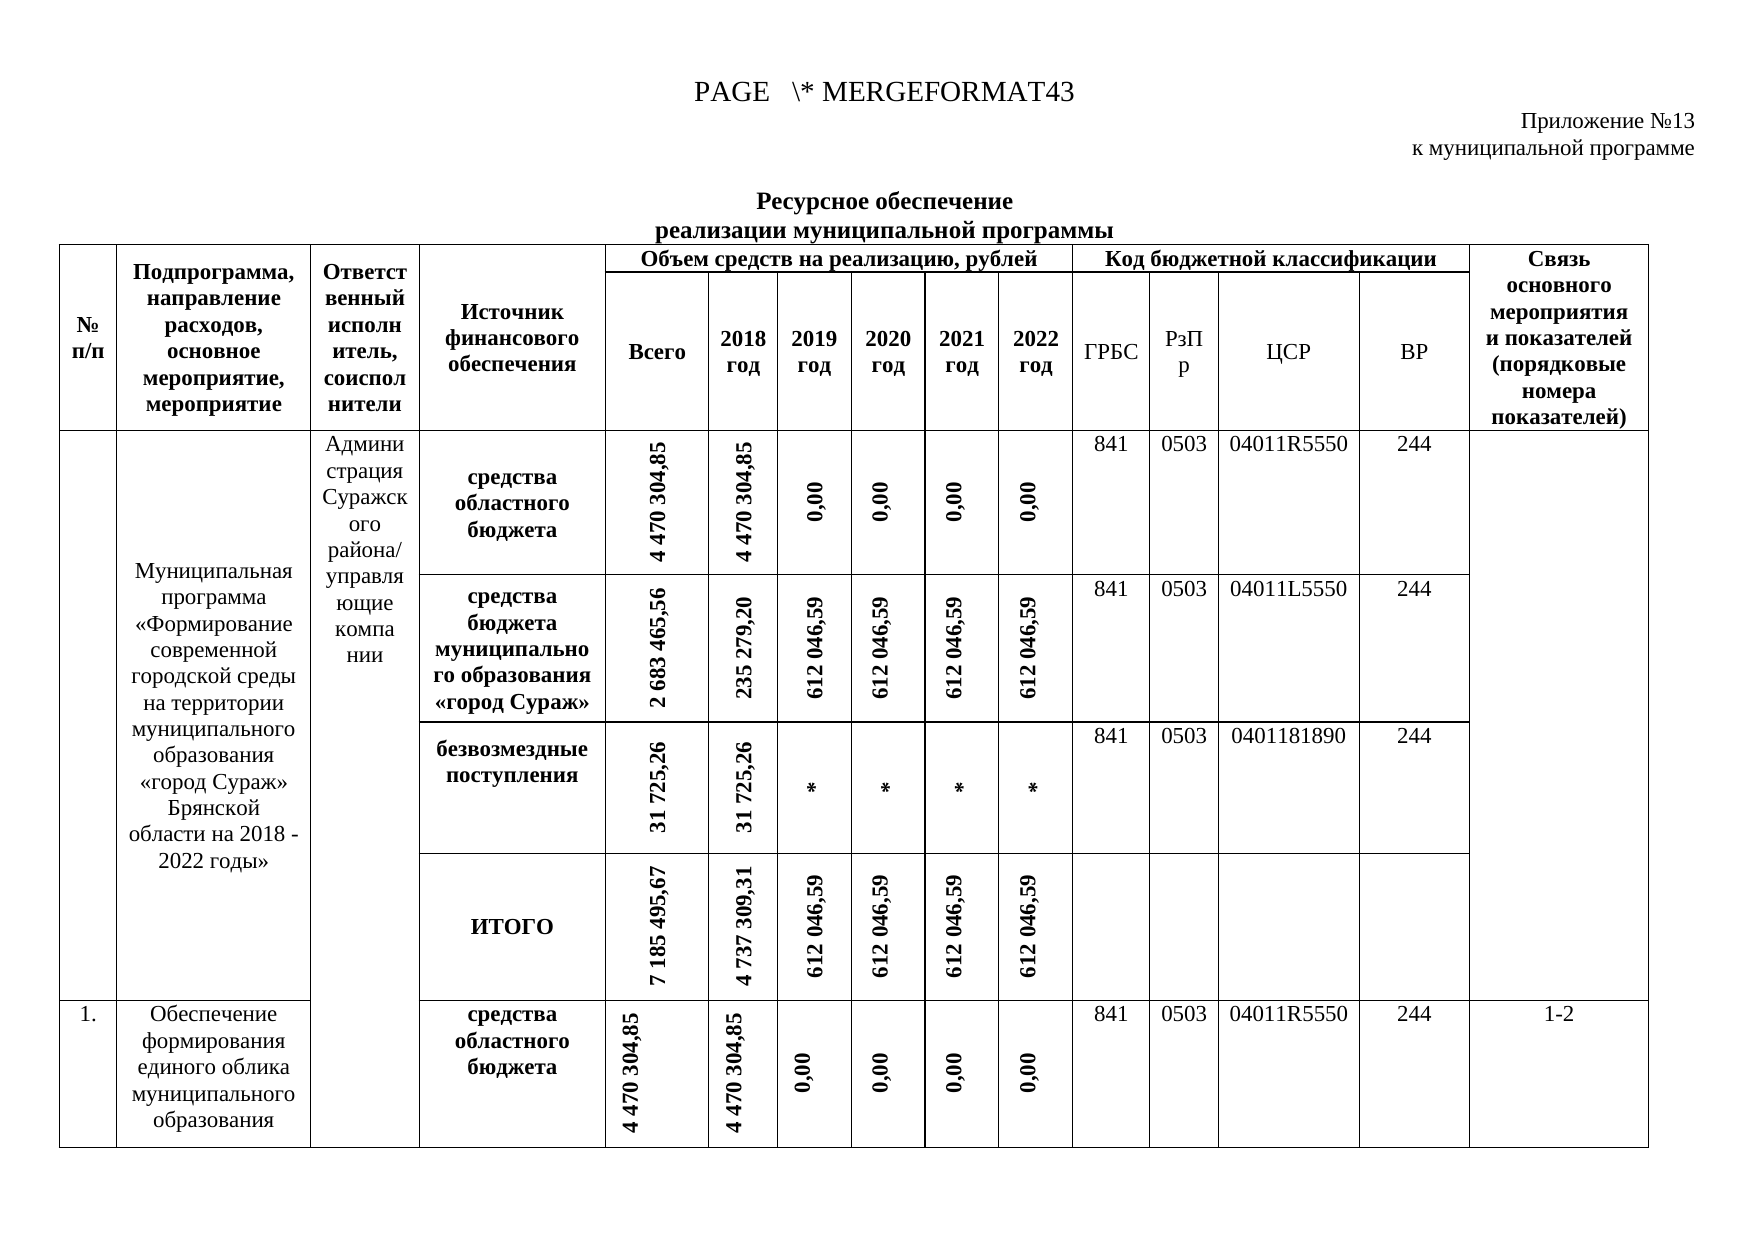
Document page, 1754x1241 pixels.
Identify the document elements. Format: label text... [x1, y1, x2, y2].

table_cell 0401181890 [1219, 723, 1359, 853]
table_cell 612 046,59 [999, 575, 1072, 721]
table_cell 0,00 [778, 431, 851, 574]
table_header Ответственный исполнитель, соисполнители [311, 245, 419, 429]
table_cell 0503 [1150, 431, 1218, 574]
table_cell 04011R5550 [1219, 1001, 1359, 1147]
table_cell 612 046,59 [852, 854, 924, 999]
table_header Связь основного мероприятия и показателей (порядковые номера показателей) [1470, 245, 1648, 429]
table_cell 235 279,20 [709, 575, 777, 721]
table_cell 244 [1360, 723, 1469, 853]
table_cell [117, 1001, 310, 1147]
table_cell 244 [1360, 431, 1469, 574]
table_cell 7 185 495,67 [606, 854, 708, 999]
table_cell 4 470 304,85 [606, 431, 708, 574]
table_cell 4 470 304,85 [709, 431, 777, 574]
table_header Источник финансового обеспечения [420, 245, 605, 429]
table_header № п/п [60, 245, 116, 429]
table_cell 612 046,59 [926, 575, 998, 721]
table_cell 841 [1073, 575, 1149, 721]
table_cell 31 725,26 [709, 723, 777, 853]
table_cell ИТОГО [420, 854, 605, 999]
table_cell 0503 [1150, 575, 1218, 721]
table_cell [1150, 854, 1218, 999]
table_cell * [778, 723, 851, 853]
table_cell 2 683 465,56 [606, 575, 708, 721]
table_cell 841 [1073, 1001, 1149, 1147]
table_cell [60, 431, 116, 999]
table_cell 1. [60, 1001, 116, 1147]
table_cell 841 [1073, 723, 1149, 853]
table_cell 2018 год [709, 273, 777, 429]
table_cell 4 737 309,31 [709, 854, 777, 999]
table_cell [1470, 431, 1648, 999]
table_cell 0,00 [852, 431, 924, 574]
table_cell 612 046,59 [852, 575, 924, 721]
table_cell 244 [1360, 1001, 1469, 1147]
table_cell 0,00 [999, 1001, 1072, 1147]
table_cell ВР [1360, 273, 1469, 429]
table_header Код бюджетной классификации [1073, 245, 1469, 271]
table_cell 0,00 [852, 1001, 924, 1147]
table_cell 1-2 [1470, 1001, 1648, 1147]
table_cell средства областного бюджета [420, 431, 605, 574]
table_cell 0503 [1150, 723, 1218, 853]
table_cell 0,00 [778, 1001, 851, 1147]
table_header Подпрограмма, направление расходов, основное мероприятие, мероприятие [117, 245, 310, 429]
text Приложение №13 [74, 107, 1695, 134]
table_cell 0503 [1150, 1001, 1218, 1147]
table_cell РзПр [1150, 273, 1218, 429]
table_cell 841 [1073, 431, 1149, 574]
table_cell 2020 год [852, 273, 924, 429]
table_cell 612 046,59 [926, 854, 998, 999]
table_cell ГРБС [1073, 273, 1149, 429]
text реализации муниципальной программы [74, 215, 1695, 244]
table_cell 244 [1360, 575, 1469, 721]
table_cell 2019 год [778, 273, 851, 429]
table_cell * [999, 723, 1072, 853]
table_cell 04011R5550 [1219, 431, 1359, 574]
table_cell Муниципальная программа «Формирование современной городской среды на территории муниципального образования «город Сураж» Брянской области на 2018 - 2022 годы» [117, 431, 310, 999]
table_cell 0,00 [999, 431, 1072, 574]
table_cell [1073, 854, 1149, 999]
table_cell средства бюджета муниципального образования «город Сураж» [420, 575, 605, 721]
table_cell [1360, 854, 1469, 999]
table_cell 31 725,26 [606, 723, 708, 853]
table_cell безвозмездные поступления [420, 723, 605, 853]
table_cell средства областного бюджета [420, 1001, 605, 1147]
table_cell 0,00 [926, 1001, 998, 1147]
table_cell * [926, 723, 998, 853]
text Ресурсное обеспечение [74, 186, 1695, 215]
table_cell 4 470 304,85 [709, 1001, 777, 1147]
table_cell Всего [606, 273, 708, 429]
table_header Объем средств на реализацию, рублей [606, 245, 1072, 271]
table_cell 612 046,59 [999, 854, 1072, 999]
table_cell 4 470 304,85 [606, 1001, 708, 1147]
table_cell * [852, 723, 924, 853]
table_cell ЦСР [1219, 273, 1359, 429]
table_cell 0,00 [926, 431, 998, 574]
table_cell 612 046,59 [778, 854, 851, 999]
table_cell 04011L5550 [1219, 575, 1359, 721]
table_cell 612 046,59 [778, 575, 851, 721]
table_cell Администрация Суражского района/ управляющие компа нии [311, 431, 419, 1147]
text к муниципальной программе [74, 134, 1695, 160]
table_cell 2021 год [926, 273, 998, 429]
table_cell 2022 год [999, 273, 1072, 429]
table_cell [1219, 854, 1359, 999]
